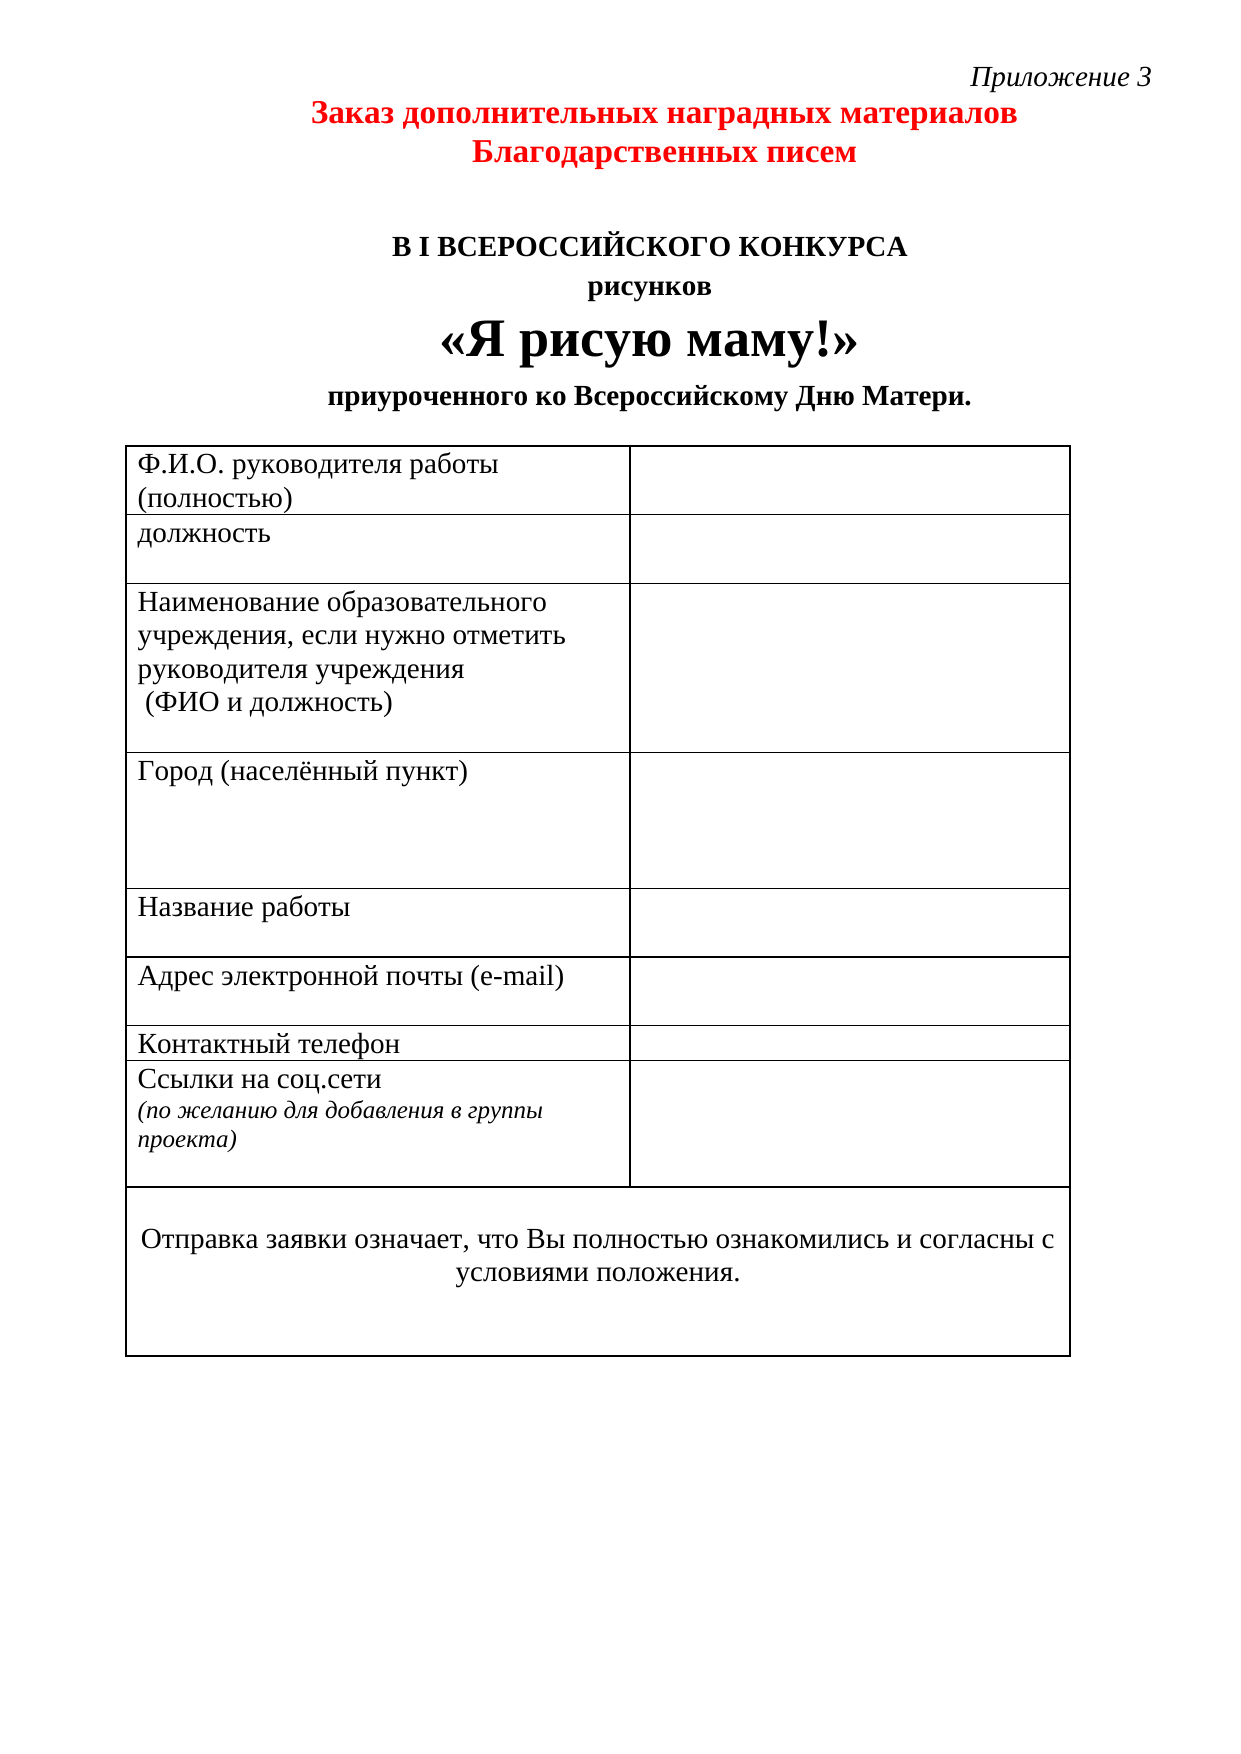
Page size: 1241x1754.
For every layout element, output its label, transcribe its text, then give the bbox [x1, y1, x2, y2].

table_cell [631, 958, 1069, 1025]
text рисунков [148, 268, 1152, 301]
text Заказ дополнительных наградных материалов [162, 93, 1152, 131]
table_cell Наименование образовательного учреждения, если нужно отметить руководителя учреждения (ФИО и должность) [127, 584, 629, 752]
table_cell [631, 1026, 1069, 1060]
table_header Ф.И.О. руководителя работы (полностью) [127, 447, 629, 514]
table_cell [631, 584, 1069, 752]
table_cell [631, 753, 1069, 887]
text приуроченного ко Всероссийскому Дню Матери. [148, 378, 1152, 411]
table_header [631, 447, 1069, 514]
table_cell Адрес электронной почты (e-mail) [127, 958, 629, 1025]
table_cell [631, 889, 1069, 956]
table_cell Город (населённый пункт) [127, 753, 629, 887]
table_cell Контактный телефон [127, 1026, 629, 1060]
table_cell [631, 515, 1069, 582]
table_cell Название работы [127, 889, 629, 956]
table_cell [631, 1061, 1069, 1186]
text Благодарственных писем [162, 131, 1152, 169]
table_cell Отправка заявки означает, что Вы полностью ознакомились и согласны с условиями положения. [127, 1188, 1069, 1355]
text «Я рисую маму!» [148, 306, 1152, 368]
table_cell Ссылки на соц.сети (по желанию для добавления в группы проекта) [127, 1061, 629, 1186]
text Приложение 3 [148, 59, 1152, 93]
text В I ВСЕРОССИЙСКОГО КОНКУРСА [148, 229, 1152, 263]
table_cell должность [127, 515, 629, 582]
